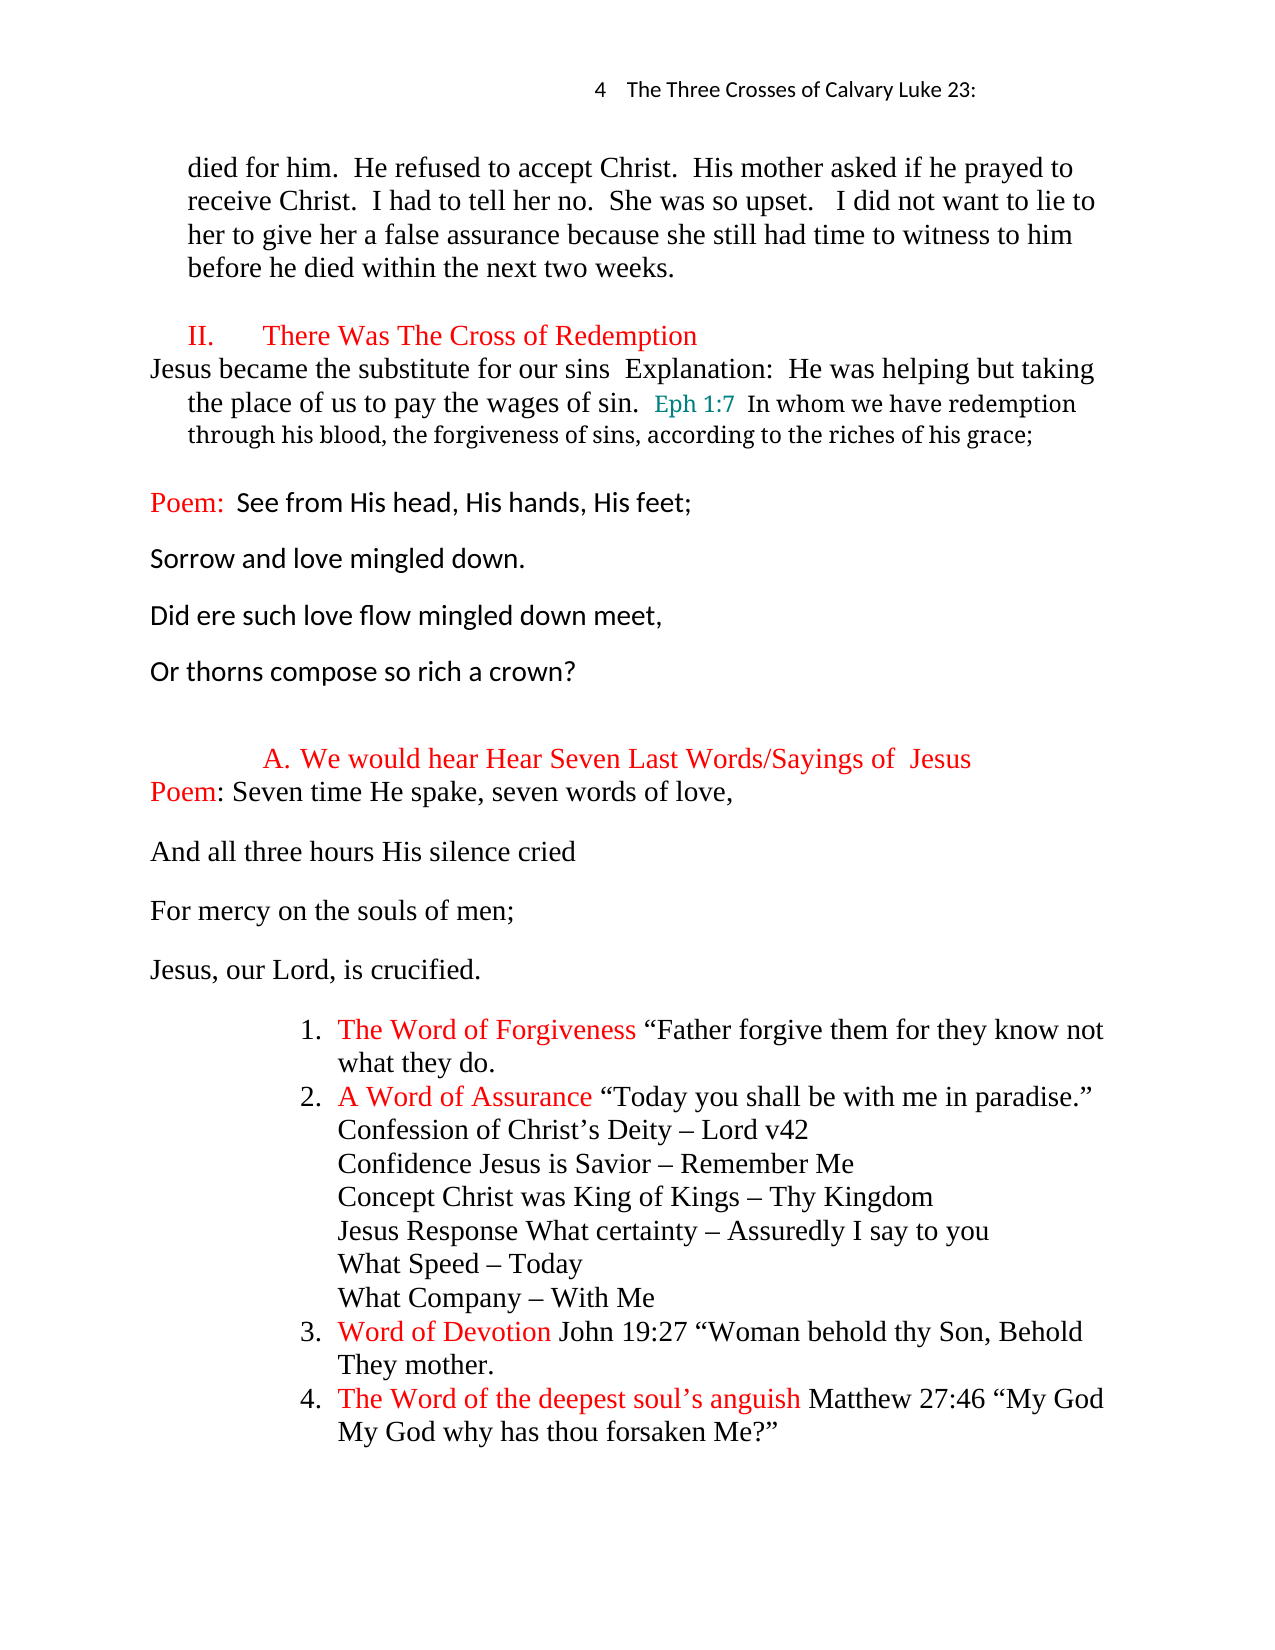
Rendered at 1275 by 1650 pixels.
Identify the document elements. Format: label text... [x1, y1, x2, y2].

list What Company – With Me [337, 1280, 1125, 1314]
text For mercy on the souls of men; [150, 893, 1125, 927]
text Jesus became the substitute for our sins Explanation: He was helping but taking the place of us to pay the wages of sin. Eph 1:7 In whom we have redemption through his blood, the forgiveness of sins, according to the riches of his grace; [150, 351, 1125, 450]
text Sorrow and love mingled down. [150, 540, 1125, 576]
list Confidence Jesus is Savior – Remember Me [337, 1146, 1125, 1179]
text Poem: See from His head, His hands, His feet; [150, 484, 1125, 519]
text Or thorns compose so rich a crown? [150, 653, 1125, 689]
text Poem: Seven time He spake, seven words of love, [150, 774, 1125, 808]
list The Word of the deepest soul’s anguish Matthew 27:46 “My God My God why has thou forsaken Me?” [300, 1381, 1125, 1448]
list Concept Christ was King of Kings – Thy Kingdom [337, 1179, 1125, 1213]
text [150, 150, 1125, 284]
list Word of Devotion John 19:27 “Woman behold thy Son, Behold They mother. [300, 1314, 1125, 1381]
text Jesus, our Lord, is crucified. [150, 952, 1125, 986]
text And all three hours His silence cried [150, 834, 1125, 867]
list Confession of Christ’s Deity – Lord v42 [337, 1112, 1125, 1146]
list We would hear Hear Seven Last Words/Sayings of Jesus [262, 741, 1125, 774]
list What Speed – Today [337, 1247, 1125, 1280]
list There Was The Cross of Redemption [187, 318, 1125, 351]
list The Word of Forgiveness “Father forgive them for they know not what they do. [300, 1012, 1125, 1079]
list A Word of Assurance “Today you shall be with me in paradise.” [300, 1079, 1125, 1112]
text Did ere such love flow mingled down meet, [150, 597, 1125, 632]
list Jesus Response What certainty – Assuredly I say to you [337, 1213, 1125, 1247]
